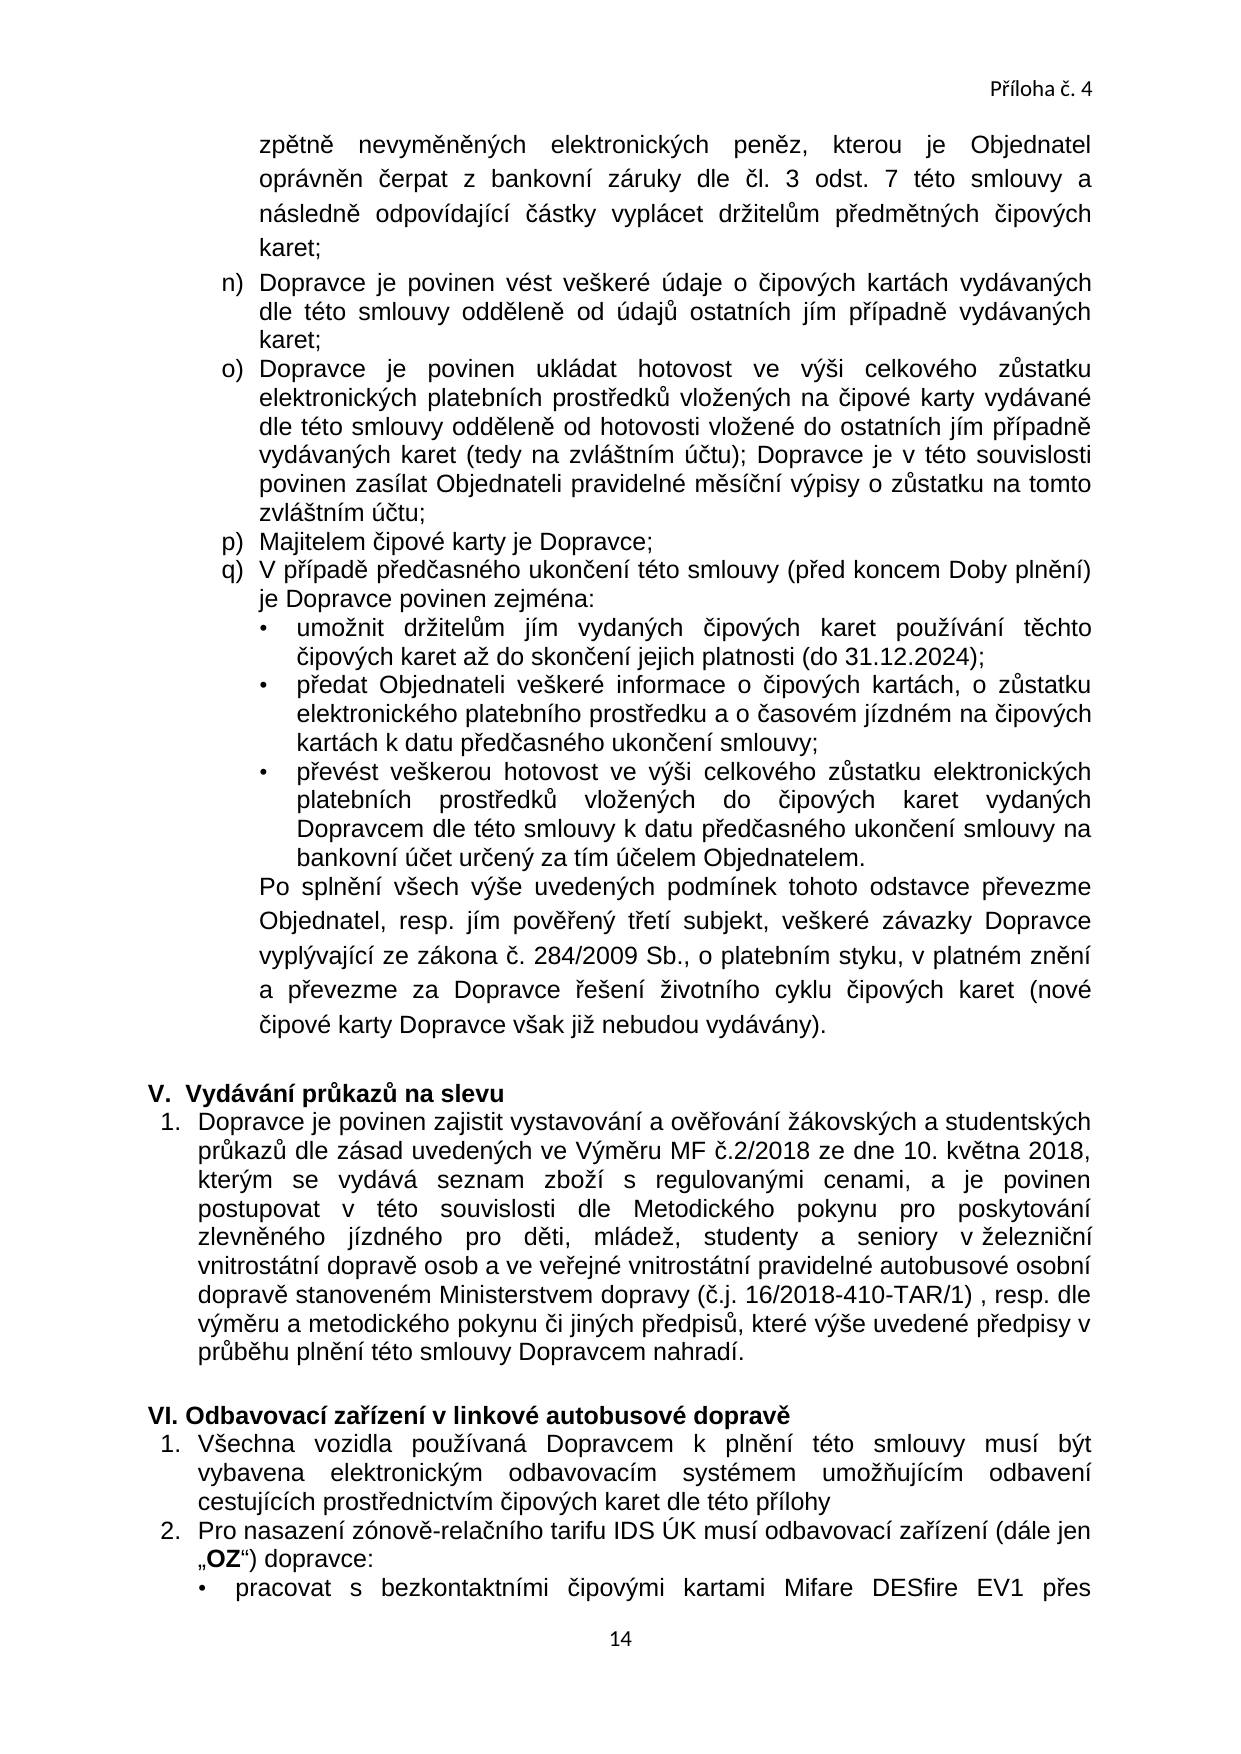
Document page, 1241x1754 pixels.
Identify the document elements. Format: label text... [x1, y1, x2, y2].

list Pro nasazení zónově-relačního tarifu IDS ÚK musí odbavovací zařízení (dále jen „OZ“) dopravce: [160, 1516, 1093, 1573]
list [259, 130, 1093, 262]
list Dopravce je povinen vést veškeré údaje o čipových kartách vydávaných dle této smlouvy odděleně od údajů ostatních jím případně vydávaných karet; [221, 268, 1093, 354]
list Odbavovací zařízení v linkové autobusové dopravě [148, 1401, 1093, 1429]
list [198, 1573, 1093, 1602]
list Všechna vozidla používaná Dopravcem k plnění této smlouvy musí být vybavena elektronickým odbavovacím systémem umožňujícím odbavení cestujících prostřednictvím čipových karet dle této přílohy [160, 1429, 1093, 1516]
list Po splnění všech výše uvedených podmínek tohoto odstavce převezme Objednatel, resp. jím pověřený třetí subjekt, veškeré závazky Dopravce vyplývající ze zákona č. 284/2009 Sb., o platebním styku, v platném znění a převezme za Dopravce řešení životního cyklu čipových karet (nové čipové karty Dopravce však již nebudou vydávány). [259, 872, 1093, 1038]
list Dopravce je povinen ukládat hotovost ve výši celkového zůstatku elektronických platebních prostředků vložených na čipové karty vydávané dle této smlouvy odděleně od hotovosti vložené do ostatních jím případně vydávaných karet (tedy na zvláštním účtu); Dopravce je v této souvislosti povinen zasílat Objednateli pravidelné měsíční výpisy o zůstatku na tomto zvláštním účtu; [221, 354, 1093, 526]
list převést veškerou hotovost ve výši celkového zůstatku elektronických platebních prostředků vložených do čipových karet vydaných Dopravcem dle této smlouvy k datu předčasného ukončení smlouvy na bankovní účet určený za tím účelem Objednatelem. [259, 757, 1093, 872]
list Dopravce je povinen zajistit vystavování a ověřování žákovských a studentských průkazů dle zásad uvedených ve Výměru MF č.2/2018 ze dne 10. května 2018, kterým se vydává seznam zboží s regulovanými cenami, a je povinen postupovat v této souvislosti dle Metodického pokynu pro poskytování zlevněného jízdného pro děti, mládež, studenty a seniory v železniční vnitrostátní dopravě osob a ve veřejné vnitrostátní pravidelné autobusové osobní dopravě stanoveném Ministerstvem dopravy (č.j. 16/2018-410-TAR/1) , resp. dle výměru a metodického pokynu či jiných předpisů, které výše uvedené předpisy v průběhu plnění této smlouvy Dopravcem nahradí. [160, 1107, 1093, 1366]
list předat Objednateli veškeré informace o čipových kartách, o zůstatku elektronického platebního prostředku a o časovém jízdném na čipových kartách k datu předčasného ukončení smlouvy; [259, 670, 1093, 757]
list Vydávání průkazů na slevu [148, 1079, 1093, 1107]
list Majitelem čipové karty je Dopravce; [221, 526, 1093, 555]
list umožnit držitelům jím vydaných čipových karet používání těchto čipových karet až do skončení jejich platnosti (do 31.12.2024); [259, 613, 1093, 670]
list V případě předčasného ukončení této smlouvy (před koncem Doby plnění) je Dopravce povinen zejména: [221, 555, 1093, 613]
